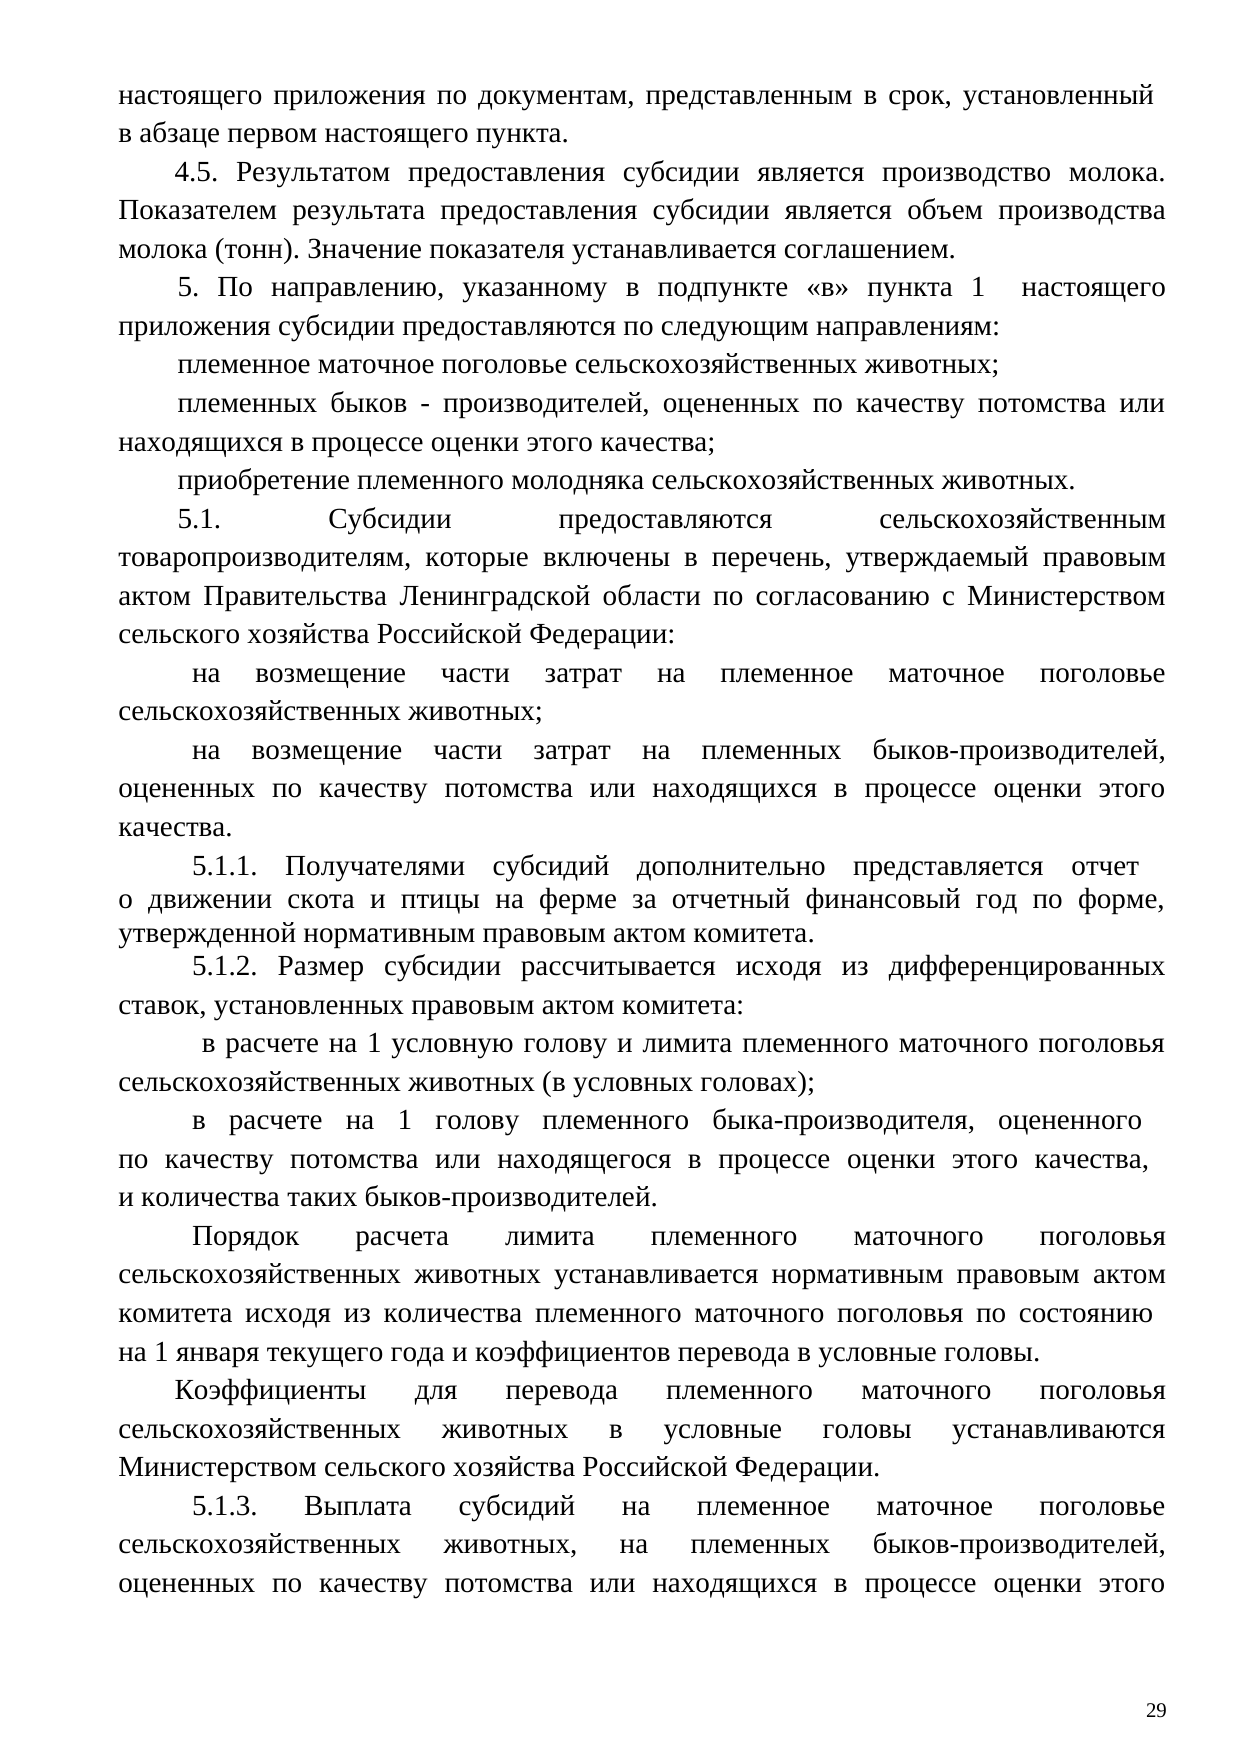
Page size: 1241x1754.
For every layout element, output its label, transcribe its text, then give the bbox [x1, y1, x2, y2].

text племенных быков - производителей, оцененных по качеству потомства или находящихся в процессе оценки этого качества; [118, 385, 1166, 457]
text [118, 1488, 1166, 1598]
text Порядок расчета лимита племенного маточного поголовья сельскохозяйственных животных устанавливается нормативным правовым актом комитета исходя из количества племенного маточного поголовья по состоянию на 1 января текущего года и коэффициентов перевода в условные головы. [118, 1218, 1166, 1367]
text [118, 77, 1166, 149]
text племенное маточное поголовье сельскохозяйственных животных; [118, 347, 1166, 380]
text 5.1.1. Получателями субсидий дополнительно представляется отчет о движении скота и птицы на ферме за отчетный финансовый год по форме, утвержденной нормативным правовым актом комитета. [118, 848, 1166, 948]
text 5. По направлению, указанному в подпункте «в» пункта 1 настоящего приложения субсидии предоставляются по следующим направлениям: [118, 269, 1166, 342]
text на возмещение части затрат на племенных быков-производителей, оцененных по качеству потомства или находящихся в процессе оценки этого качества. [118, 732, 1166, 843]
text в расчете на 1 условную голову и лимита племенного маточного поголовья сельскохозяйственных животных (в условных головах); [118, 1025, 1166, 1097]
text Коэффициенты для перевода племенного маточного поголовья сельскохозяйственных животных в условные головы устанавливаются Министерством сельского хозяйства Российской Федерации. [118, 1372, 1166, 1483]
text 4.5. Результатом предоставления субсидии является производство молока. Показателем результата предоставления субсидии является объем производства молока (тонн). Значение показателя устанавливается соглашением. [118, 154, 1166, 264]
text 5.1. Субсидии предоставляются сельскохозяйственным товаропроизводителям, которые включены в перечень, утверждаемый правовым актом Правительства Ленинградской области по согласованию с Министерством сельского хозяйства Российской Федерации: [118, 501, 1166, 650]
text в расчете на 1 голову племенного быка-производителя, оцененного по качеству потомства или находящегося в процессе оценки этого качества, и количества таких быков-производителей. [118, 1102, 1166, 1213]
text 5.1.2. Размер субсидии рассчитывается исходя из дифференцированных ставок, установленных правовым актом комитета: [118, 948, 1166, 1020]
text на возмещение части затрат на племенное маточное поголовье сельскохозяйственных животных; [118, 655, 1166, 727]
text приобретение племенного молодняка сельскохозяйственных животных. [118, 462, 1166, 496]
